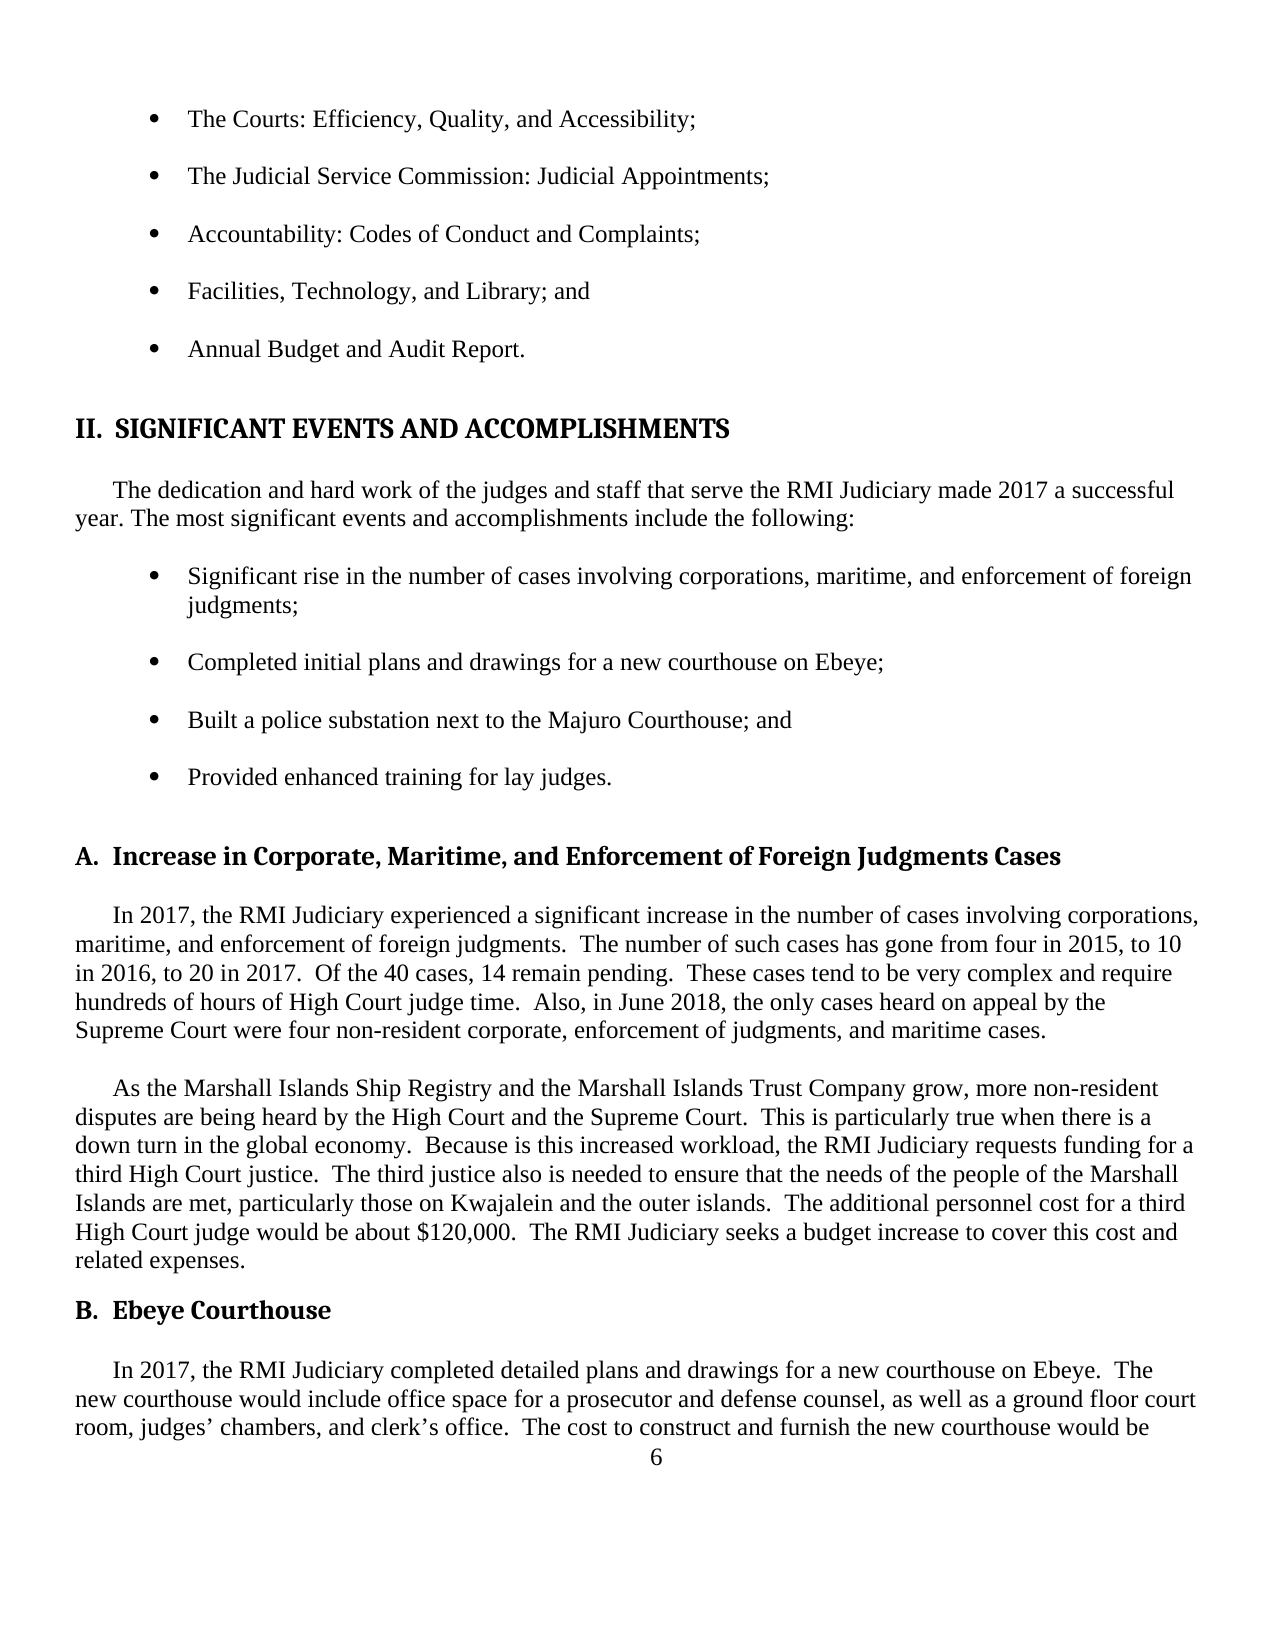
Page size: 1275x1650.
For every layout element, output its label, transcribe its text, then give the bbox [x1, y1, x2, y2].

list Facilities, Technology, and Library; and [150, 276, 1200, 305]
subtitle Increase in Corporate, Maritime, and Enforcement of Foreign Judgments Cases [75, 841, 1200, 872]
list Accountability: Codes of Conduct and Complaints; [150, 219, 1200, 247]
list The Judicial Service Commission: Judicial Appointments; [150, 161, 1200, 190]
list The Courts: Efficiency, Quality, and Accessibility; [150, 104, 1200, 132]
subtitle II. SIGNIFICANT EVENTS AND ACCOMPLISHMENTS [75, 412, 1200, 446]
list Annual Budget and Audit Report. [150, 334, 1200, 362]
list Completed initial plans and drawings for a new courthouse on Ebeye; [150, 647, 1200, 676]
text In 2017, the RMI Judiciary experienced a significant increase in the number of cases involving corporations, maritime, and enforcement of foreign judgments. The number of such cases has gone from four in 2015, to 10 in 2016, to 20 in 2017. Of the 40 cases, 14 remain pending. These cases tend to be very complex and require hundreds of hours of High Court judge time. Also, in June 2018, the only cases heard on appeal by the Supreme Court were four non-resident corporate, enforcement of judgments, and maritime cases. [75, 901, 1200, 1044]
list Built a police substation next to the Majuro Courthouse; and [150, 705, 1200, 733]
text As the Marshall Islands Ship Registry and the Marshall Islands Trust Company grow, more non-resident disputes are being heard by the High Court and the Supreme Court. This is particularly true when there is a down turn in the global economy. Because is this increased workload, the RMI Judiciary requests funding for a third High Court justice. The third justice also is needed to ensure that the needs of the people of the Marshall Islands are met, particularly those on Kwajalein and the outer islands. The additional personnel cost for a third High Court judge would be about $120,000. The RMI Judiciary seeks a budget increase to cover this cost and related expenses. [75, 1073, 1200, 1274]
text The dedication and hard work of the judges and staff that serve the RMI Judiciary made 2017 a successful year. The most significant events and accomplishments include the following: [75, 475, 1200, 532]
list Significant rise in the number of cases involving corporations, maritime, and enforcement of foreign judgments; [150, 561, 1200, 618]
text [75, 1355, 1200, 1441]
subtitle Ebeye Courthouse [75, 1295, 1200, 1326]
list Provided enhanced training for lay judges. [150, 762, 1200, 791]
